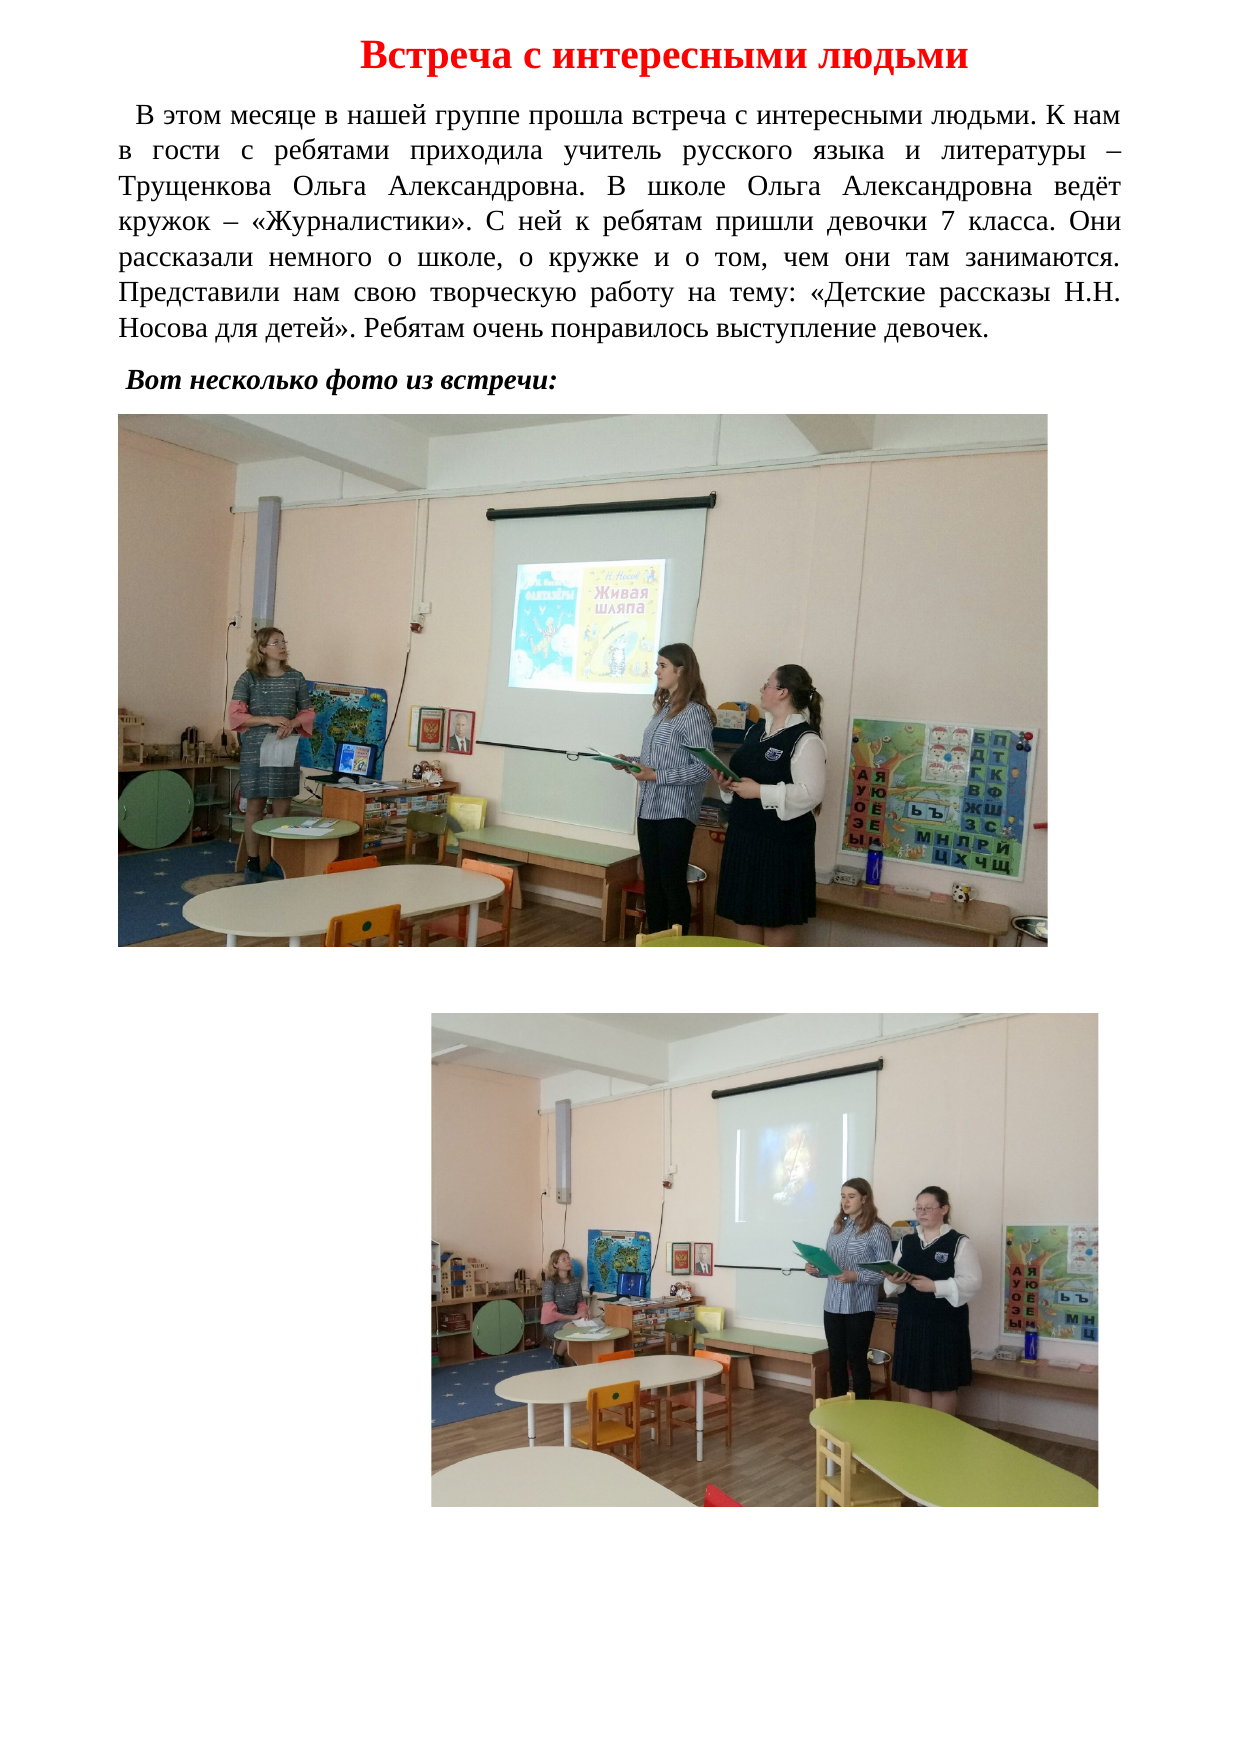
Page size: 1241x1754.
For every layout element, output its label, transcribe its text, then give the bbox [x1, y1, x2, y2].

text В этом месяце в нашей группе прошла встреча с интересными людьми. К нам в гости с ребятами приходила учитель русского языка и литературы – Трущенкова Ольга Александровна. В школе Ольга Александровна ведёт кружок – «Журналистики». С ней к ребятам пришли девочки 7 класса. Они рассказали немного о школе, о кружке и о том, чем они там занимаются. Представили нам свою творческую работу на тему: «Детские рассказы Н.Н. Носова для детей». Ребятам очень понравилось выступление девочек. [118, 97, 1122, 344]
picture [118, 414, 1048, 947]
text Вот несколько фото из встречи: [118, 362, 1122, 396]
text Встреча с интересными людьми [177, 29, 1152, 77]
picture [431, 1013, 1099, 1507]
